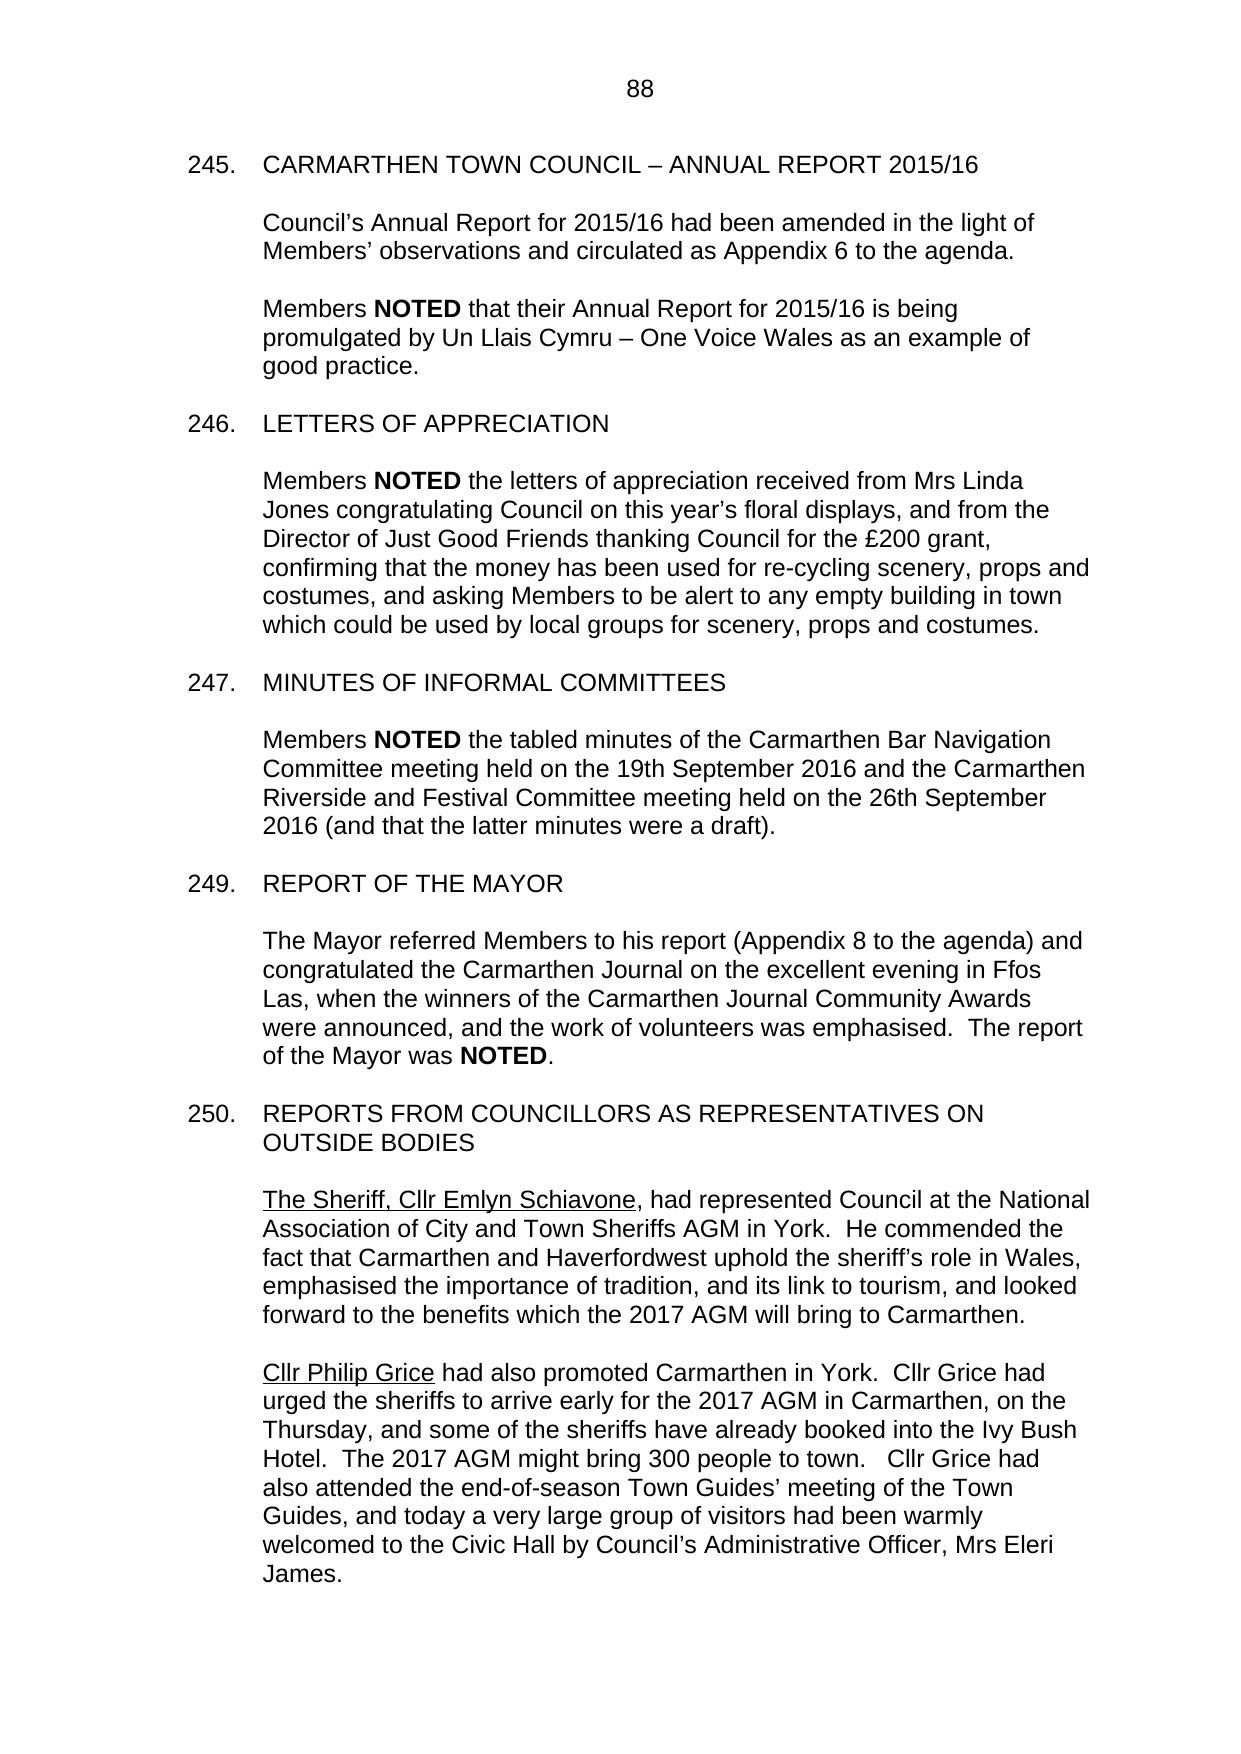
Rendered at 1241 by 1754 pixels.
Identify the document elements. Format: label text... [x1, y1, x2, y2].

text Members NOTED the letters of appreciation received from Mrs Linda Jones congratulating Council on this year’s floral displays, and from the Director of Just Good Friends thanking Council for the £200 grant, confirming that the money has been used for re-cycling scenery, props and costumes, and asking Members to be alert to any empty building in town which could be used by local groups for scenery, props and costumes. [262, 466, 1093, 639]
text The Sheriff, Cllr Emlyn Schiavone, had represented Council at the National Association of City and Town Sheriffs AGM in York. He commended the fact that Carmarthen and Haverfordwest uphold the sheriff’s role in Wales, emphasised the importance of tradition, and its link to tourism, and looked forward to the benefits which the 2017 AGM will bring to Carmarthen. [262, 1185, 1093, 1329]
text 246. LETTERS OF APPRECIATION [187, 409, 1093, 437]
text 249. REPORT OF THE MAYOR [187, 869, 1093, 897]
text 247. MINUTES OF INFORMAL COMMITTEES [187, 667, 1093, 696]
text 250. REPORTS FROM COUNCILLORS AS REPRESENTATIVES ON OUTSIDE BODIES [187, 1099, 1093, 1156]
text Council’s Annual Report for 2015/16 had been amended in the light of Members’ observations and circulated as Appendix 6 to the agenda. [262, 207, 1093, 265]
text Cllr Philip Grice had also promoted Carmarthen in York. Cllr Grice had urged the sheriffs to arrive early for the 2017 AGM in Carmarthen, on the Thursday, and some of the sheriffs have already booked into the Ivy Bush Hotel. The 2017 AGM might bring 300 people to town. Cllr Grice had also attended the end-of-season Town Guides’ meeting of the Town Guides, and today a very large group of visitors had been warmly welcomed to the Civic Hall by Council’s Administrative Officer, Mrs Eleri James. [262, 1357, 1093, 1587]
text Members NOTED the tabled minutes of the Carmarthen Bar Navigation Committee meeting held on the 19th September 2016 and the Carmarthen Riverside and Festival Committee meeting held on the 26th September 2016 (and that the latter minutes were a draft). [262, 725, 1093, 840]
text 245. CARMARTHEN TOWN COUNCIL – ANNUAL REPORT 2015/16 [187, 150, 1093, 179]
text Members NOTED that their Annual Report for 2015/16 is being promulgated by Un Llais Cymru – One Voice Wales as an example of good practice. [262, 294, 1093, 380]
text The Mayor referred Members to his report (Appendix 8 to the agenda) and congratulated the Carmarthen Journal on the excellent evening in Ffos Las, when the winners of the Carmarthen Journal Community Awards were announced, and the work of volunteers was emphasised. The report of the Mayor was NOTED. [262, 926, 1093, 1070]
